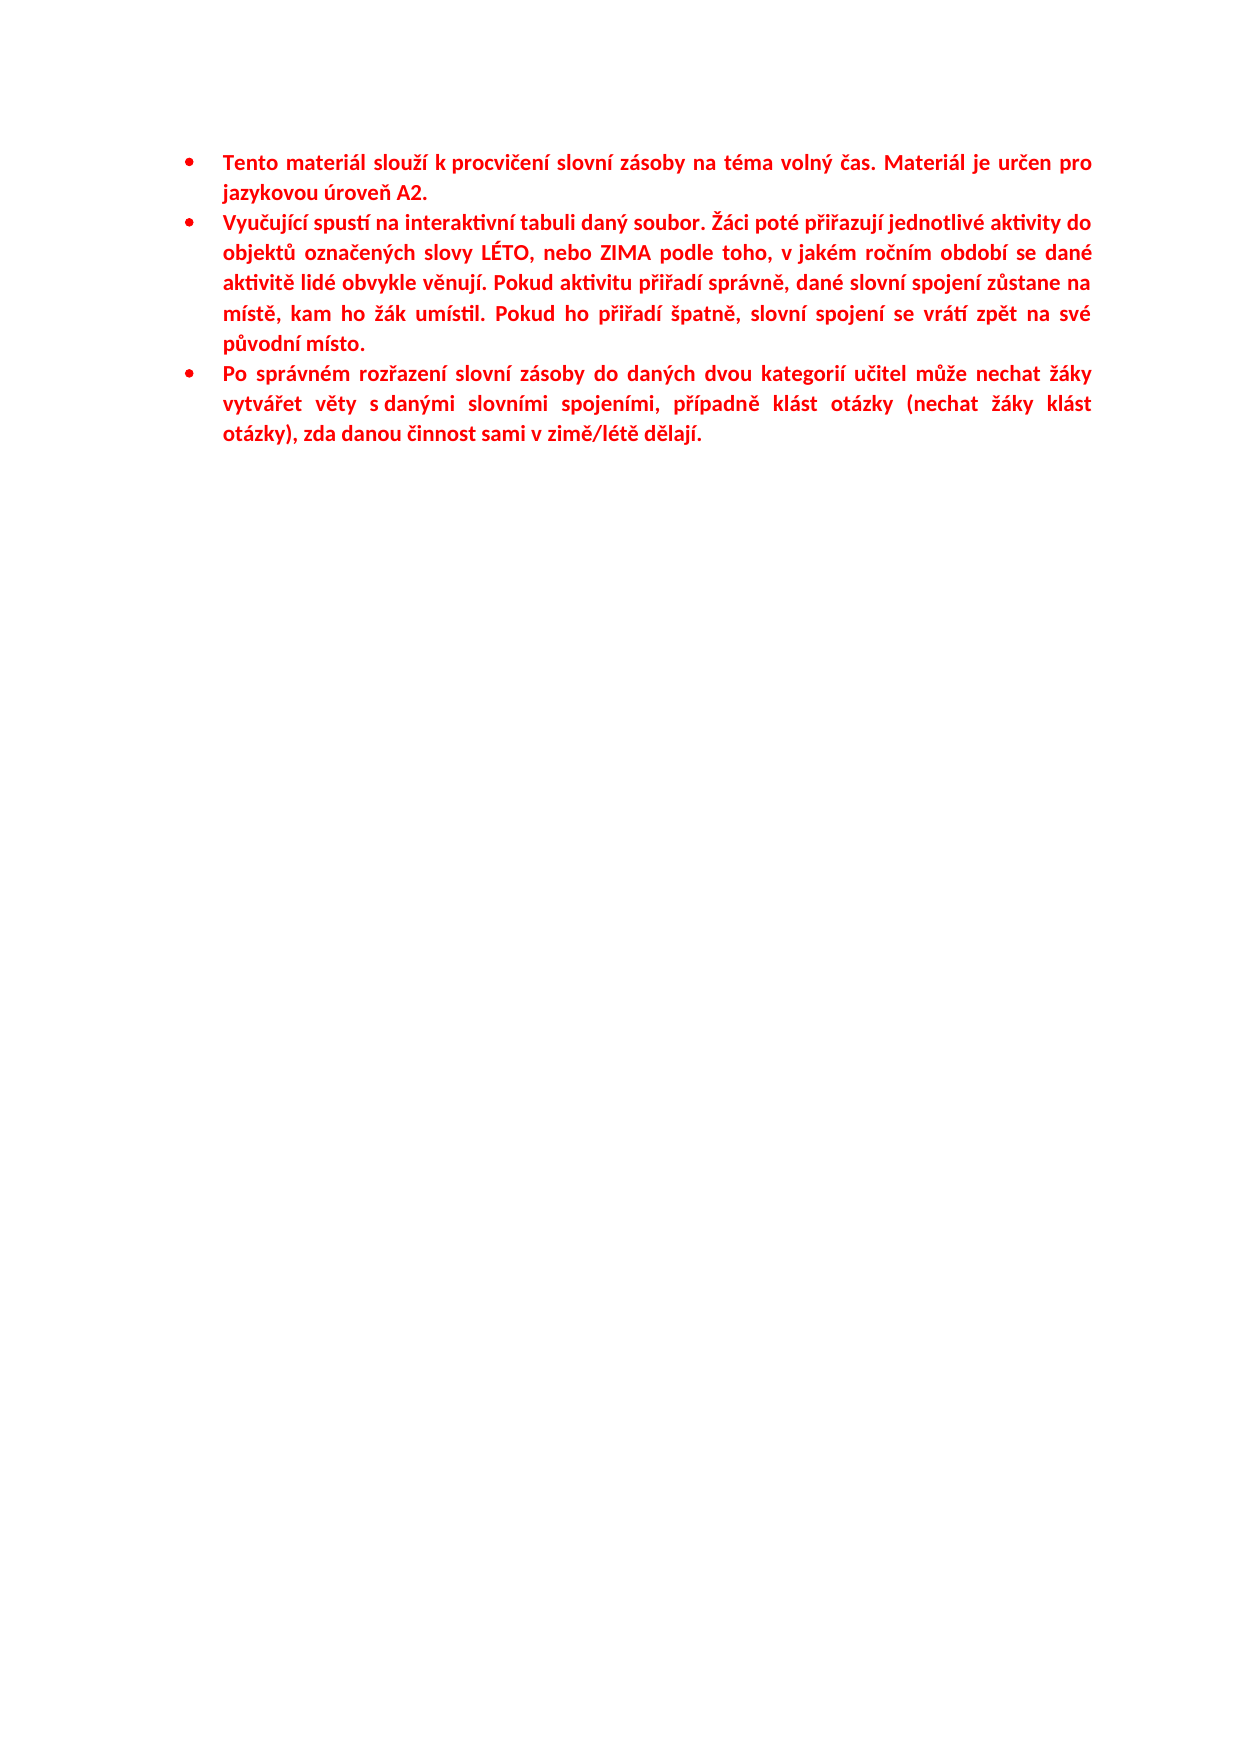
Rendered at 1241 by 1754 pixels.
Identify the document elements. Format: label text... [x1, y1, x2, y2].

list Po správném rozřazení slovní zásoby do daných dvou kategorií učitel může nechat žáky vytvářet věty s danými slovními spojeními, případně klást otázky (nechat žáky klást otázky), zda danou činnost sami v zimě/létě dělají. [185, 359, 1093, 447]
list Vyučující spustí na interaktivní tabuli daný soubor. Žáci poté přiřazují jednotlivé aktivity do objektů označených slovy LÉTO, nebo ZIMA podle toho, v jakém ročním období se dané aktivitě lidé obvykle věnují. Pokud aktivitu přiřadí správně, dané slovní spojení zůstane na místě, kam ho žák umístil. Pokud ho přiřadí špatně, slovní spojení se vrátí zpět na své původní místo. [185, 208, 1093, 357]
list Tento materiál slouží k procvičení slovní zásoby na téma volný čas. Materiál je určen pro jazykovou úroveň A2. [185, 148, 1093, 206]
